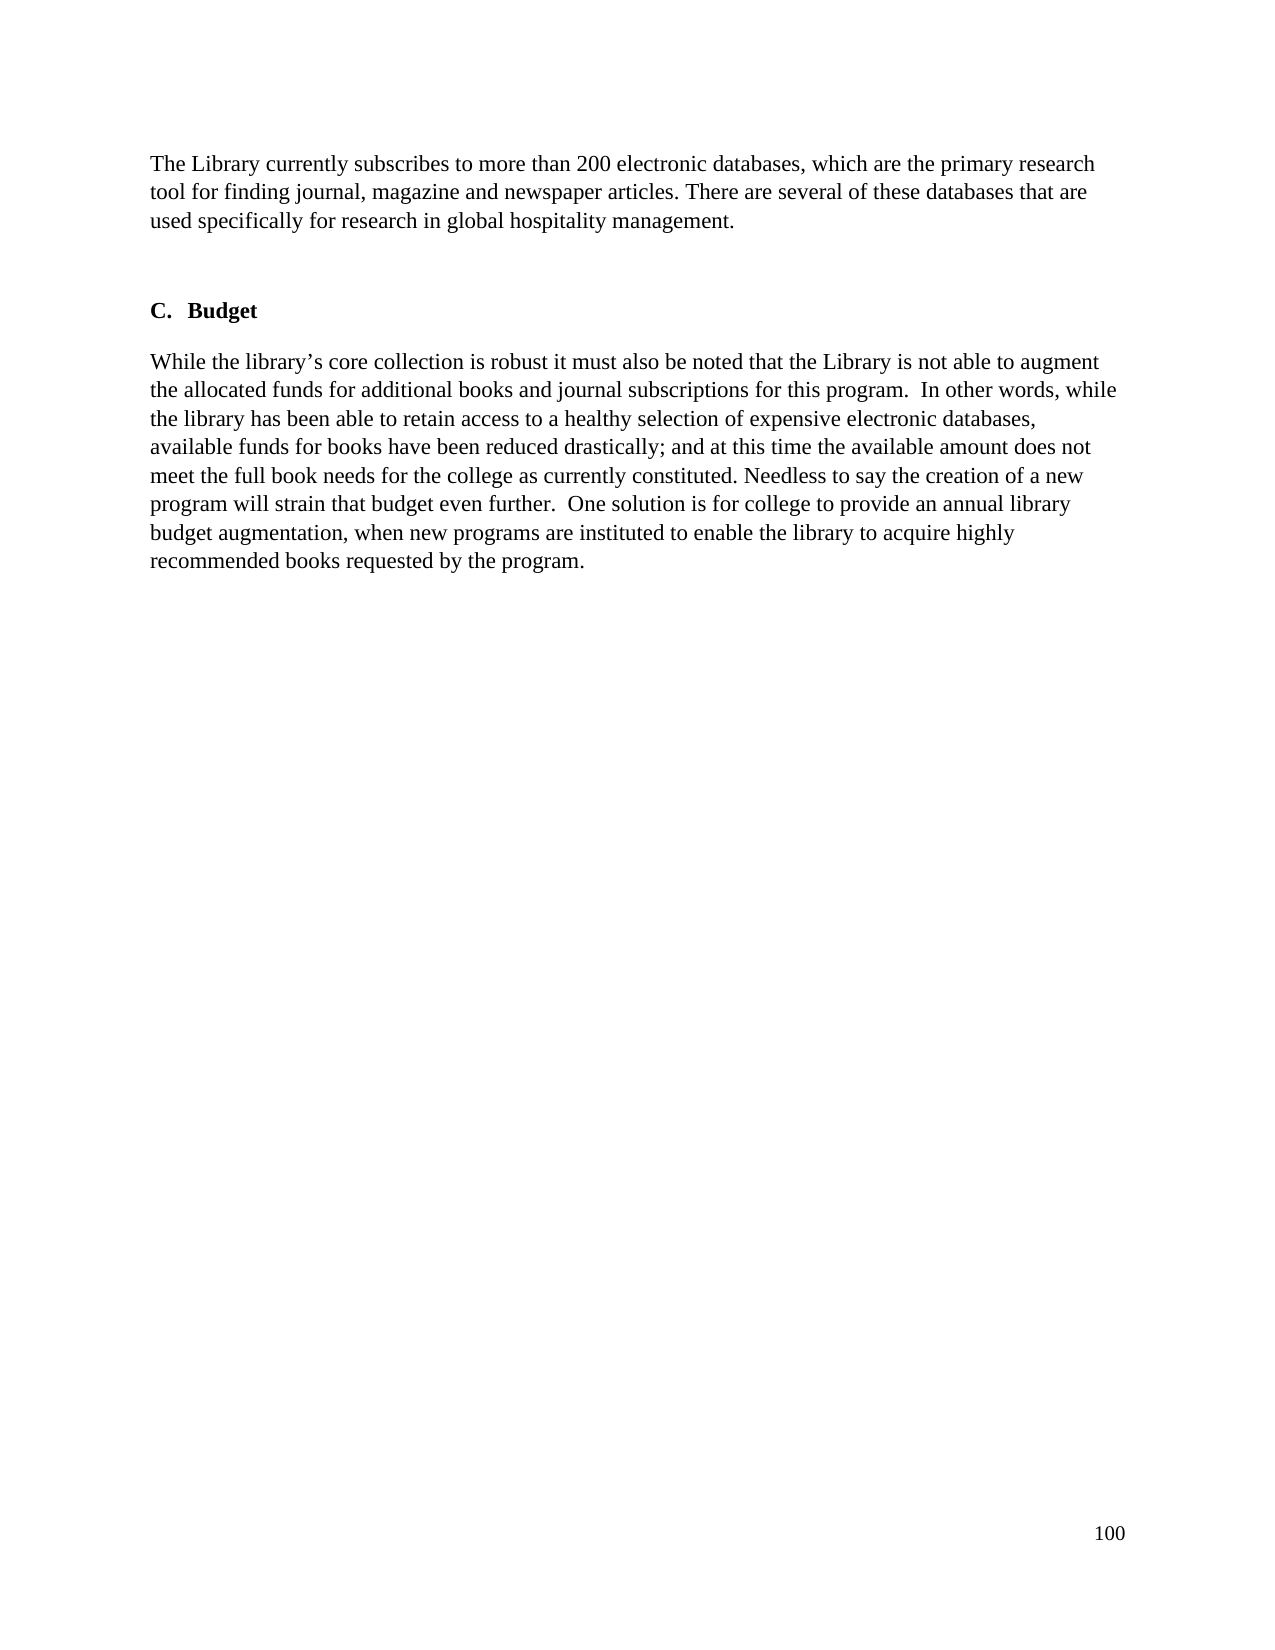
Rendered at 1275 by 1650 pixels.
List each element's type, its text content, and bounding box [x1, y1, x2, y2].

list Budget [150, 297, 1125, 323]
text While the library’s core collection is robust it must also be noted that the Library is not able to augment the allocated funds for additional books and journal subscriptions for this program. In other words, while the library has been able to retain access to a healthy selection of expensive electronic databases, available funds for books have been reduced drastically; and at this time the available amount does not meet the full book needs for the college as currently constituted. Needless to say the creation of a new program will strain that budget even further. One solution is for college to provide an annual library budget augmentation, when new programs are instituted to enable the library to acquire highly recommended books requested by the program. [150, 348, 1125, 573]
text The Library currently subscribes to more than 200 electronic databases, which are the primary research tool for finding journal, magazine and newspaper articles. There are several of these databases that are used specifically for research in global hospitality management. [150, 150, 1125, 233]
